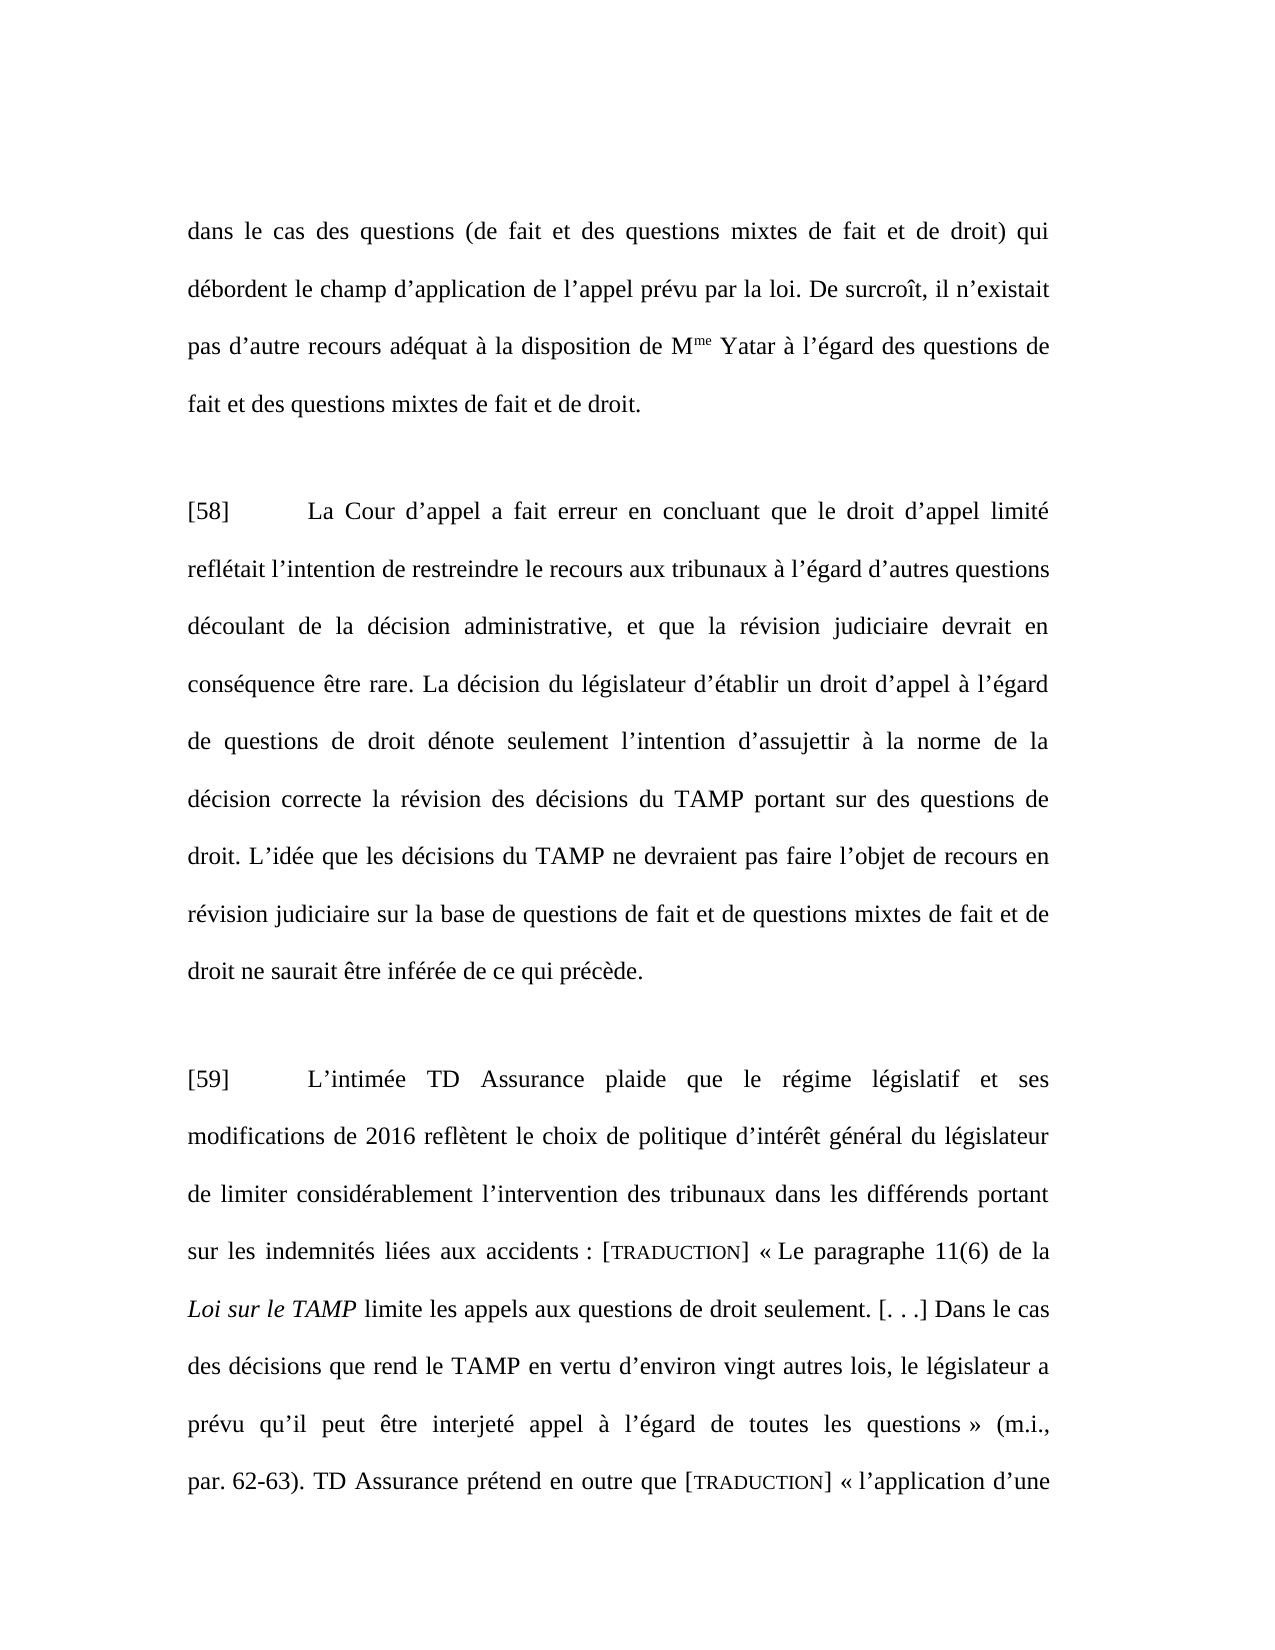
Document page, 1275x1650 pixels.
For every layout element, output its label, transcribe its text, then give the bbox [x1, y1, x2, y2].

text La Cour d’appel a fait erreur en concluant que le droit d’appel limité reflétait l’intention de restreindre le recours aux tribunaux à l’égard d’autres questions découlant de la décision administrative, et que la révision judiciaire devrait en conséquence être rare. La décision du législateur d’établir un droit d’appel à l’égard de questions de droit dénote seulement l’intention d’assujettir à la norme de la décision correcte la révision des décisions du TAMP portant sur des questions de droit. L’idée que les décisions du TAMP ne devraient pas faire l’objet de recours en révision judiciaire sur la base de questions de fait et de questions mixtes de fait et de droit ne saurait être inférée de ce qui précède. [187, 496, 1050, 985]
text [187, 1064, 1050, 1495]
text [187, 216, 1050, 418]
